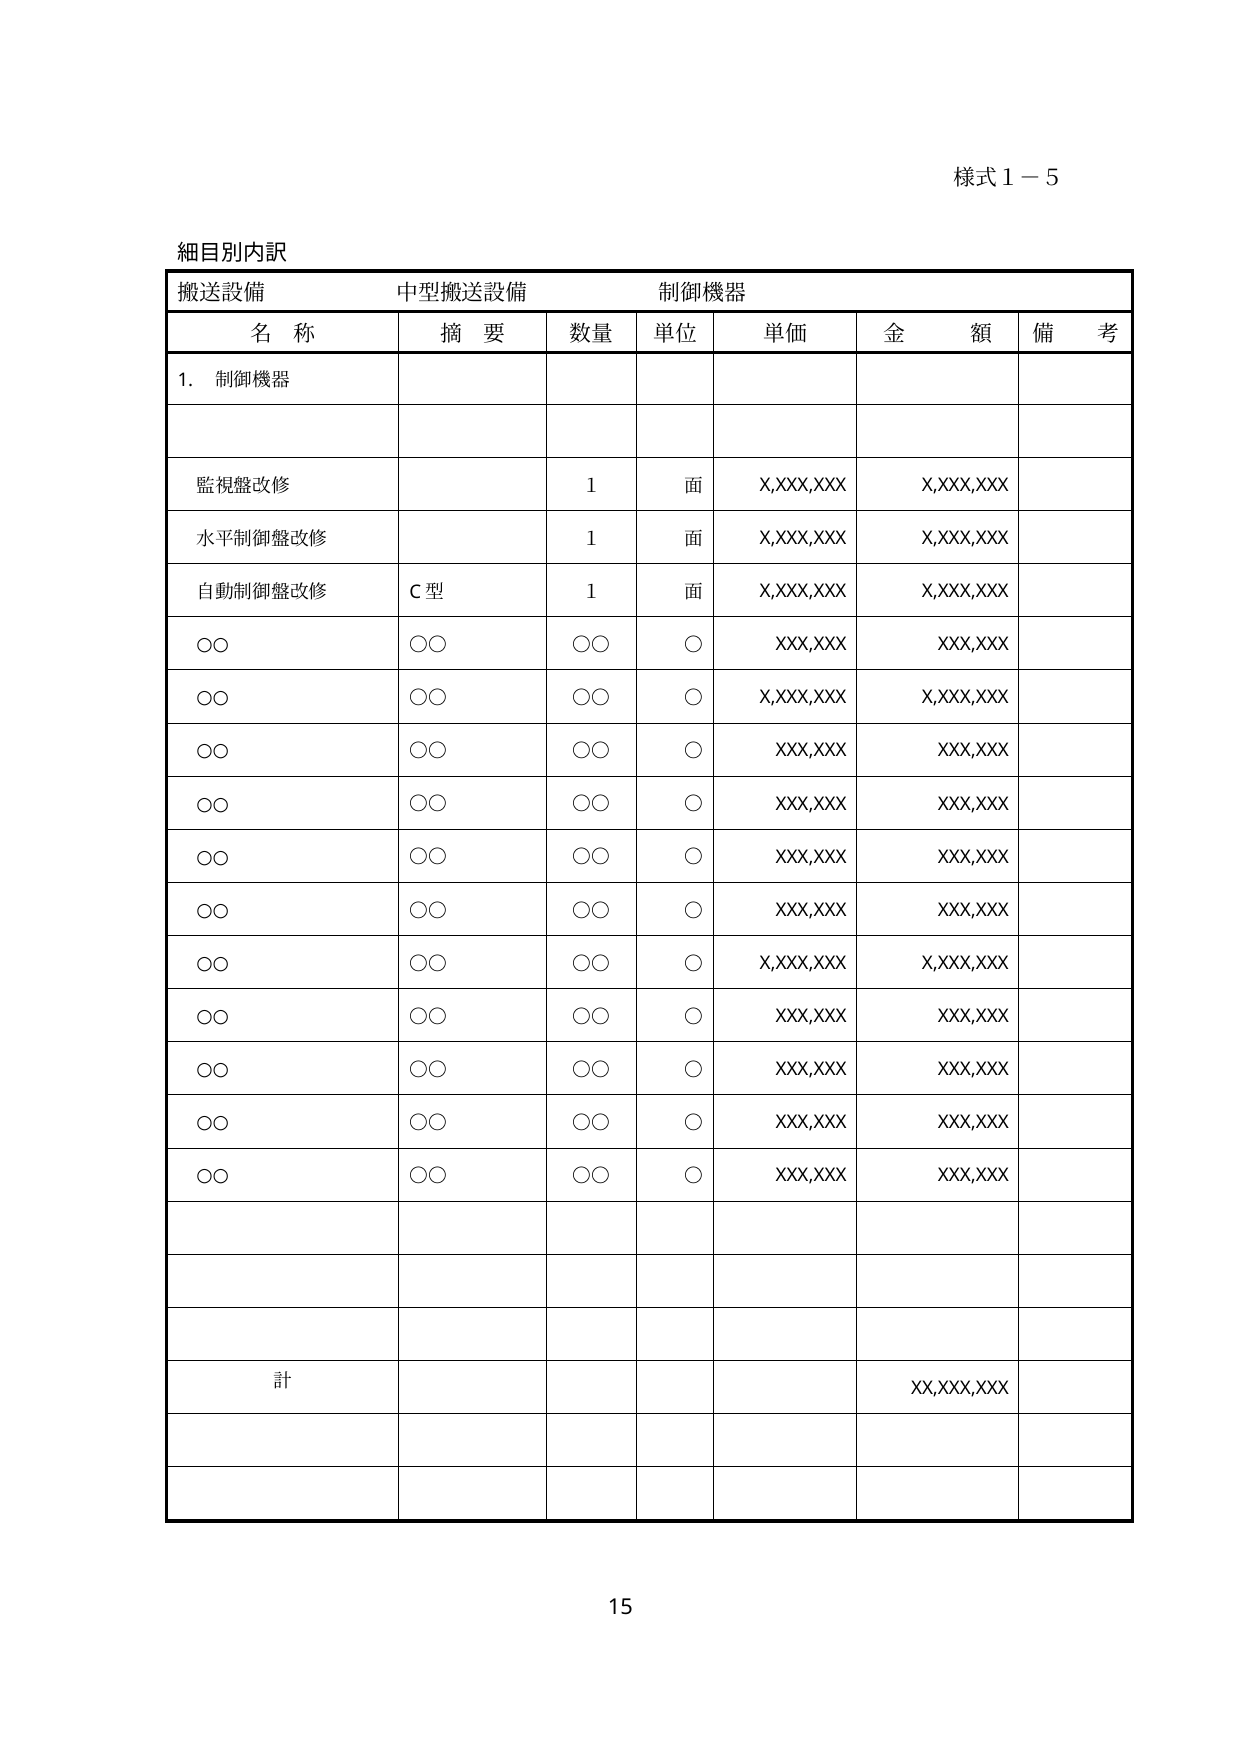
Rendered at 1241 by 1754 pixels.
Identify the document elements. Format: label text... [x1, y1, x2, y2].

table_cell 備 考 [1019, 313, 1131, 351]
table_cell 〇〇 [547, 617, 636, 669]
table_cell 〇〇 [547, 1042, 636, 1094]
table_cell 〇〇 [547, 777, 636, 829]
table_cell 〇 [637, 617, 713, 669]
table_cell [547, 1255, 636, 1307]
table_cell 自動制御盤改修 [168, 564, 398, 616]
table_cell [714, 1308, 856, 1360]
table_cell XXX,XXX [857, 1149, 1018, 1201]
table_cell 〇〇 [547, 936, 636, 988]
table_cell 〇〇 [399, 670, 546, 722]
table_cell [857, 1467, 1018, 1519]
table_cell 〇〇 [547, 883, 636, 935]
table_cell XX,XXX,XXX [857, 1361, 1018, 1413]
table_cell X,XXX,XXX [857, 936, 1018, 988]
table_cell 〇〇 [399, 1149, 546, 1201]
text 細目別内訳 [177, 232, 1063, 269]
table_cell [168, 405, 398, 457]
table_cell 〇〇 [547, 1095, 636, 1147]
table_cell 〇 [637, 989, 713, 1041]
table_cell XXX,XXX [714, 883, 856, 935]
table_cell [547, 1202, 636, 1254]
table_cell １ [547, 511, 636, 563]
table_cell XXX,XXX [857, 830, 1018, 882]
table_cell [399, 1308, 546, 1360]
table_cell 名 称 [168, 313, 398, 351]
table_cell [1019, 617, 1131, 669]
table_cell [547, 1467, 636, 1519]
table_cell 計 [168, 1361, 398, 1413]
table_cell 〇〇 [399, 1095, 546, 1147]
table_cell 金 額 [857, 313, 1018, 351]
table_cell [857, 1414, 1018, 1466]
table_cell 〇 [637, 830, 713, 882]
table_cell X,XXX,XXX [714, 670, 856, 722]
table_cell [637, 1467, 713, 1519]
table_cell 〇 [637, 936, 713, 988]
table_cell [1019, 777, 1131, 829]
table_cell [857, 354, 1018, 404]
table_cell ○○ [168, 1149, 398, 1201]
table_cell XXX,XXX [857, 883, 1018, 935]
table_cell [1019, 1255, 1131, 1307]
table_cell XXX,XXX [714, 617, 856, 669]
table_cell ○○ [168, 830, 398, 882]
table_cell １ [547, 458, 636, 510]
table_cell [1019, 564, 1131, 616]
table_cell [1019, 405, 1131, 457]
table_cell 数量 [547, 313, 636, 351]
table_cell [1019, 1149, 1131, 1201]
table_cell [714, 1202, 856, 1254]
table_cell XXX,XXX [857, 617, 1018, 669]
table_cell [1019, 989, 1131, 1041]
table_cell ○○ [168, 670, 398, 722]
table_cell [168, 1202, 398, 1254]
table_cell 〇〇 [547, 670, 636, 722]
table_cell [1019, 1042, 1131, 1094]
table_cell [399, 405, 546, 457]
table_cell [399, 511, 546, 563]
table_cell [168, 1467, 398, 1519]
table_cell [399, 1202, 546, 1254]
table_cell X,XXX,XXX [857, 564, 1018, 616]
table_cell ○○ [168, 989, 398, 1041]
table_cell 面 [637, 458, 713, 510]
table_cell [1019, 354, 1131, 404]
table_cell [399, 458, 546, 510]
table_cell 〇〇 [547, 989, 636, 1041]
table_cell [399, 1255, 546, 1307]
table_cell [857, 1202, 1018, 1254]
table_cell X,XXX,XXX [857, 670, 1018, 722]
table_cell [1019, 1467, 1131, 1519]
table_cell [547, 354, 636, 404]
text 様式１－５ [177, 157, 1063, 194]
table_cell XXX,XXX [714, 989, 856, 1041]
table_cell [637, 354, 713, 404]
table_cell 〇〇 [399, 936, 546, 988]
table_cell 〇 [637, 777, 713, 829]
table_cell 〇 [637, 670, 713, 722]
table_cell XXX,XXX [714, 724, 856, 776]
table_cell XXX,XXX [857, 777, 1018, 829]
table_cell X,XXX,XXX [857, 511, 1018, 563]
table_cell 〇〇 [547, 830, 636, 882]
table_cell [714, 1414, 856, 1466]
table_cell X,XXX,XXX [714, 936, 856, 988]
table_cell [399, 1361, 546, 1413]
table_cell [1019, 1095, 1131, 1147]
table_cell [1019, 883, 1131, 935]
table_cell 単価 [714, 313, 856, 351]
table_cell [714, 1361, 856, 1413]
table_cell XXX,XXX [857, 1095, 1018, 1147]
table_cell [1019, 936, 1131, 988]
table_cell [1019, 1308, 1131, 1360]
table_cell XXX,XXX [857, 724, 1018, 776]
table_cell 単位 [637, 313, 713, 351]
table_cell [637, 1202, 713, 1254]
table_cell 監視盤改修 [168, 458, 398, 510]
table_cell ○○ [168, 1042, 398, 1094]
table_cell [399, 1467, 546, 1519]
table_cell [637, 1308, 713, 1360]
table_cell 〇〇 [399, 617, 546, 669]
table_cell X,XXX,XXX [857, 458, 1018, 510]
table_cell [1019, 670, 1131, 722]
table_cell [637, 405, 713, 457]
table_cell 〇〇 [399, 1042, 546, 1094]
table_cell [547, 405, 636, 457]
table_cell 水平制御盤改修 [168, 511, 398, 563]
table_cell [714, 1467, 856, 1519]
table_cell [1019, 458, 1131, 510]
table_cell [857, 1255, 1018, 1307]
table_cell 〇 [637, 1042, 713, 1094]
table_cell [399, 1414, 546, 1466]
table_cell ○○ [168, 617, 398, 669]
table_cell [1019, 724, 1131, 776]
table_cell 〇〇 [399, 830, 546, 882]
table_cell 面 [637, 564, 713, 616]
table_cell 摘 要 [399, 313, 546, 351]
table_cell 〇〇 [399, 883, 546, 935]
table_cell [1019, 1414, 1131, 1466]
table_cell ○○ [168, 1095, 398, 1147]
table_cell ○○ [168, 936, 398, 988]
table_cell １ [547, 564, 636, 616]
table_cell 制御機器 [168, 354, 398, 404]
table_cell [1019, 830, 1131, 882]
table_cell X,XXX,XXX [714, 458, 856, 510]
table_cell XXX,XXX [857, 989, 1018, 1041]
table_cell 〇 [637, 724, 713, 776]
table_cell X,XXX,XXX [714, 564, 856, 616]
table_cell C型 [399, 564, 546, 616]
table_cell [714, 1255, 856, 1307]
table_cell XXX,XXX [714, 1042, 856, 1094]
table_cell XXX,XXX [714, 830, 856, 882]
table_cell ○○ [168, 724, 398, 776]
table_cell [1019, 1202, 1131, 1254]
table_cell XXX,XXX [857, 1042, 1018, 1094]
table_cell X,XXX,XXX [714, 511, 856, 563]
table_cell ○○ [168, 777, 398, 829]
table_cell XXX,XXX [714, 777, 856, 829]
table_cell [168, 1308, 398, 1360]
table_cell 〇 [637, 1149, 713, 1201]
table_cell [399, 354, 546, 404]
table_cell XXX,XXX [714, 1149, 856, 1201]
table_cell [547, 1308, 636, 1360]
table_cell 〇 [637, 1095, 713, 1147]
table_cell [637, 1414, 713, 1466]
table_cell [857, 1308, 1018, 1360]
table_cell 〇〇 [399, 989, 546, 1041]
table_cell [637, 1361, 713, 1413]
table_cell [714, 354, 856, 404]
table_cell [168, 1414, 398, 1466]
table_cell 〇〇 [399, 724, 546, 776]
table_cell [714, 405, 856, 457]
table_cell [1019, 511, 1131, 563]
table_cell [857, 405, 1018, 457]
table_cell [1019, 1361, 1131, 1413]
table_header 搬送設備 中型搬送設備 制御機器 [168, 273, 1131, 310]
table_cell 〇〇 [399, 777, 546, 829]
table_cell [547, 1414, 636, 1466]
table_cell XXX,XXX [714, 1095, 856, 1147]
table_cell 〇〇 [547, 724, 636, 776]
table_cell 〇 [637, 883, 713, 935]
table_cell 〇〇 [547, 1149, 636, 1201]
table_cell [168, 1255, 398, 1307]
table_cell [547, 1361, 636, 1413]
table_cell ○○ [168, 883, 398, 935]
table_cell [637, 1255, 713, 1307]
table_cell 面 [637, 511, 713, 563]
